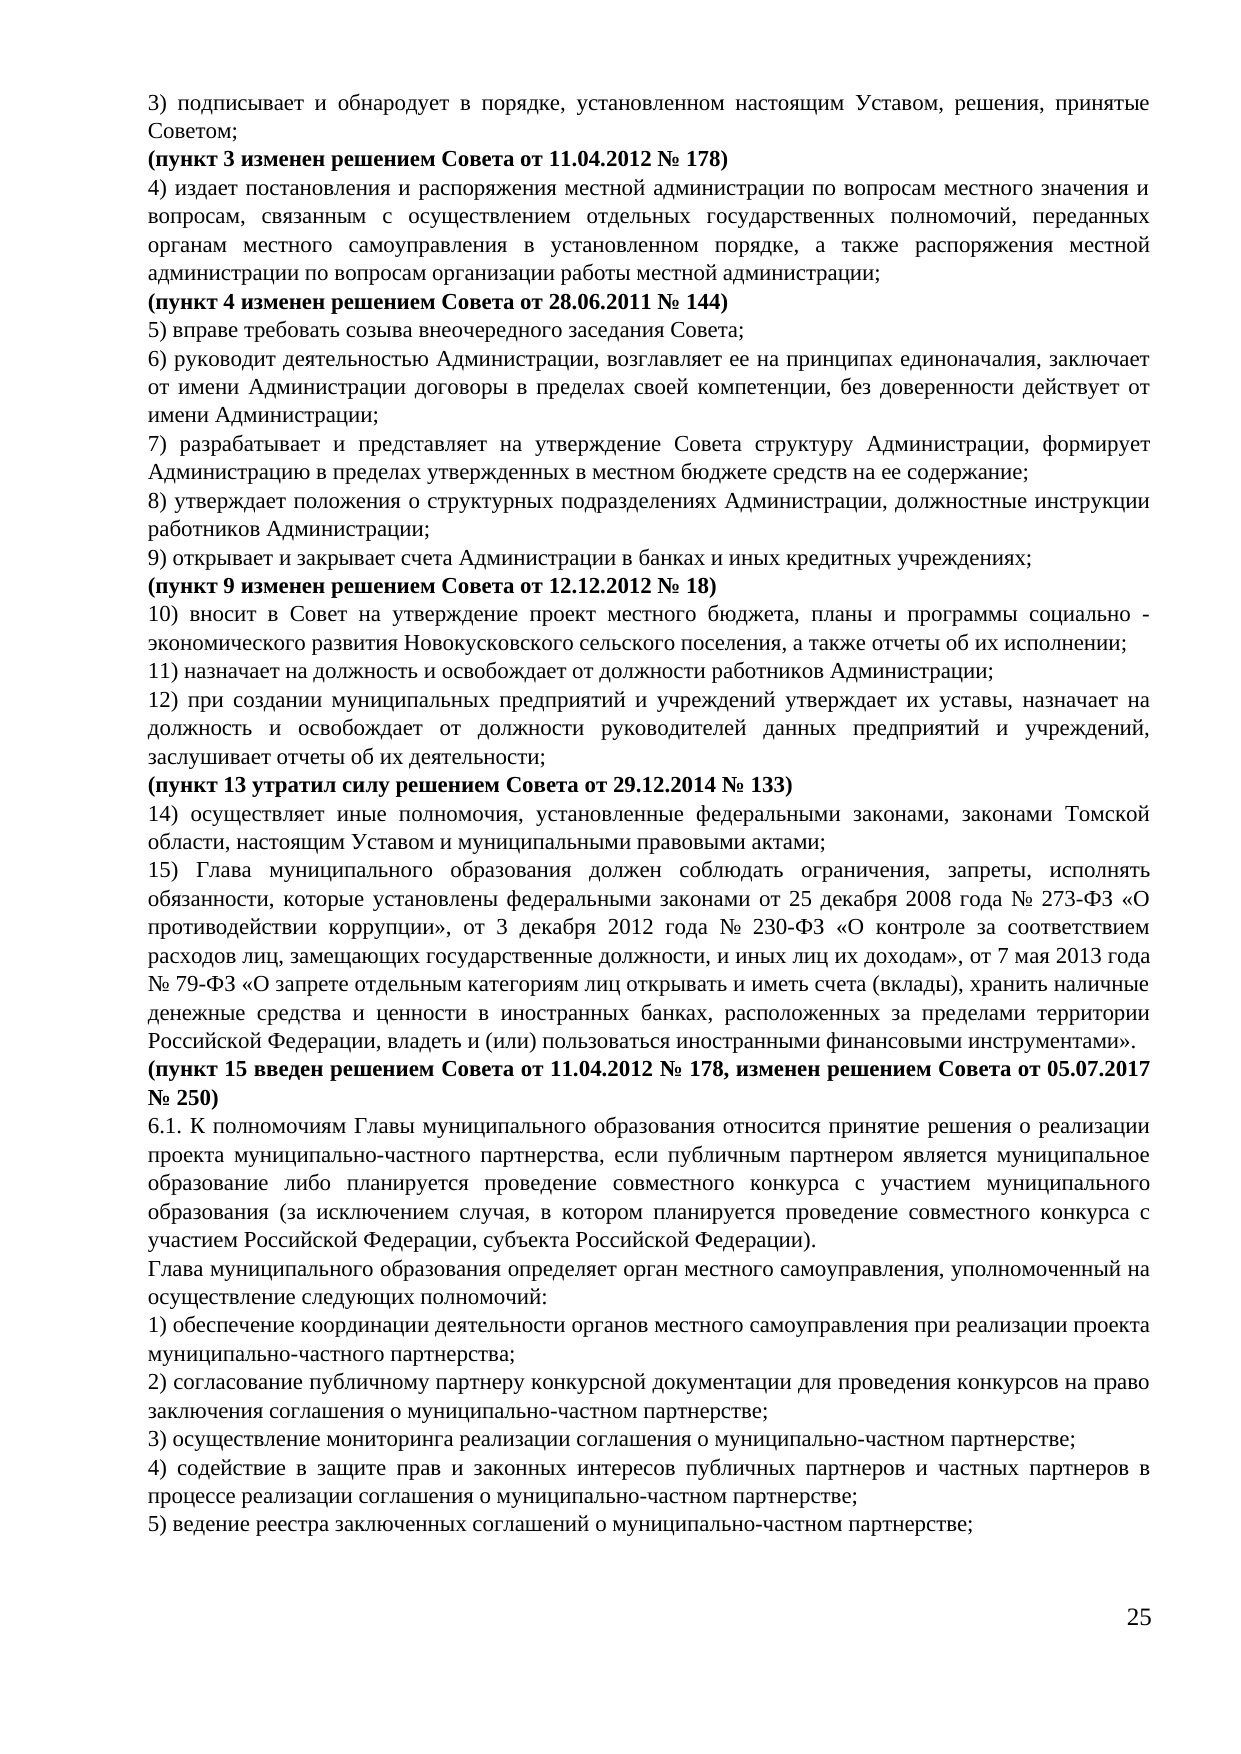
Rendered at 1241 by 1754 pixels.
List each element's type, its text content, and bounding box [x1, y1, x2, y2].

text 15) Глава муниципального образования должен соблюдать ограничения, запреты, исполнять обязанности, которые установлены федеральными законами от 25 декабря 2008 года № 273-ФЗ «О противодействии коррупции», от 3 декабря 2012 года № 230-ФЗ «О контроле за соответствием расходов лиц, замещающих государственные должности, и иных лиц их доходам», от 7 мая 2013 года № 79-ФЗ «О запрете отдельным категориям лиц открывать и иметь счета (вклады), хранить наличные денежные средства и ценности в иностранных банках, расположенных за пределами территории Российской Федерации, владеть и (или) пользоваться иностранными финансовыми инструментами». [148, 856, 1152, 1053]
text 4) содействие в защите прав и законных интересов публичных партнеров и частных партнеров в процессе реализации соглашения о муниципально-частном партнерстве; [148, 1454, 1152, 1508]
text 9) открывает и закрывает счета Администрации в банках и иных кредитных учреждениях; [148, 544, 1152, 570]
text 11) назначает на должность и освобождает от должности работников Администрации; [148, 657, 1152, 684]
text 14) осуществляет иные полномочия, установленные федеральными законами, законами Томской области, настоящим Уставом и муниципальными правовыми актами; [148, 799, 1152, 854]
text 4) издает постановления и распоряжения местной администрации по вопросам местного значения и вопросам, связанным с осуществлением отдельных государственных полномочий, переданных органам местного самоуправления в установленном порядке, а также распоряжения местной администрации по вопросам организации работы местной администрации; [148, 174, 1152, 286]
text 7) разрабатывает и представляет на утверждение Совета структуру Администрации, формирует Администрацию в пределах утвержденных в местном бюджете средств на ее содержание; [148, 430, 1152, 485]
text 6) руководит деятельностью Администрации, возглавляет ее на принципах единоначалия, заключает от имени Администрации договоры в пределах своей компетенции, без доверенности действует от имени Администрации; [148, 344, 1152, 428]
text 5) ведение реестра заключенных соглашений о муниципально-частном партнерстве; [148, 1511, 1152, 1537]
text 3) подписывает и обнародует в порядке, установленном настоящим Уставом, решения, принятые Советом; [148, 89, 1152, 143]
text Глава муниципального образования определяет орган местного самоуправления, уполномоченный на осуществление следующих полномочий: [148, 1254, 1152, 1309]
text 2) согласование публичному партнеру конкурсной документации для проведения конкурсов на право заключения соглашения о муниципально-частном партнерстве; [148, 1368, 1152, 1423]
text 5) вправе требовать созыва внеочередного заседания Совета; [148, 316, 1152, 342]
text (пункт 4 изменен решением Совета от 28.06.2011 № 144) [148, 288, 1152, 314]
text (пункт 9 изменен решением Совета от 12.12.2012 № 18) [148, 572, 1152, 598]
text 1) обеспечение координации деятельности органов местного самоуправления при реализации проекта муниципально-частного партнерства; [148, 1311, 1152, 1366]
text 12) при создании муниципальных предприятий и учреждений утверждает их уставы, назначает на должность и освобождает от должности руководителей данных предприятий и учреждений, заслушивает отчеты об их деятельности; [148, 686, 1152, 769]
text (пункт 3 изменен решением Совета от 11.04.2012 № 178) [148, 146, 1152, 172]
text (пункт 15 введен решением Совета от 11.04.2012 № 178, изменен решением Совета от 05.07.2017 № 250) [148, 1056, 1152, 1110]
text 10) вносит в Совет на утверждение проект местного бюджета, планы и программы социально - экономического развития Новокусковского сельского поселения, а также отчеты об их исполнении; [148, 601, 1152, 655]
text (пункт 13 утратил силу решением Совета от 29.12.2014 № 133) [148, 771, 1152, 797]
text 3) осуществление мониторинга реализации соглашения о муниципально-частном партнерстве; [148, 1425, 1152, 1452]
text 8) утверждает положения о структурных подразделениях Администрации, должностные инструкции работников Администрации; [148, 487, 1152, 542]
text 6.1. К полномочиям Главы муниципального образования относится принятие решения о реализации проекта муниципально-частного партнерства, если публичным партнером является муниципальное образование либо планируется проведение совместного конкурса с участием муниципального образования (за исключением случая, в котором планируется проведение совместного конкурса с участием Российской Федерации, субъекта Российской Федерации). [148, 1112, 1152, 1252]
